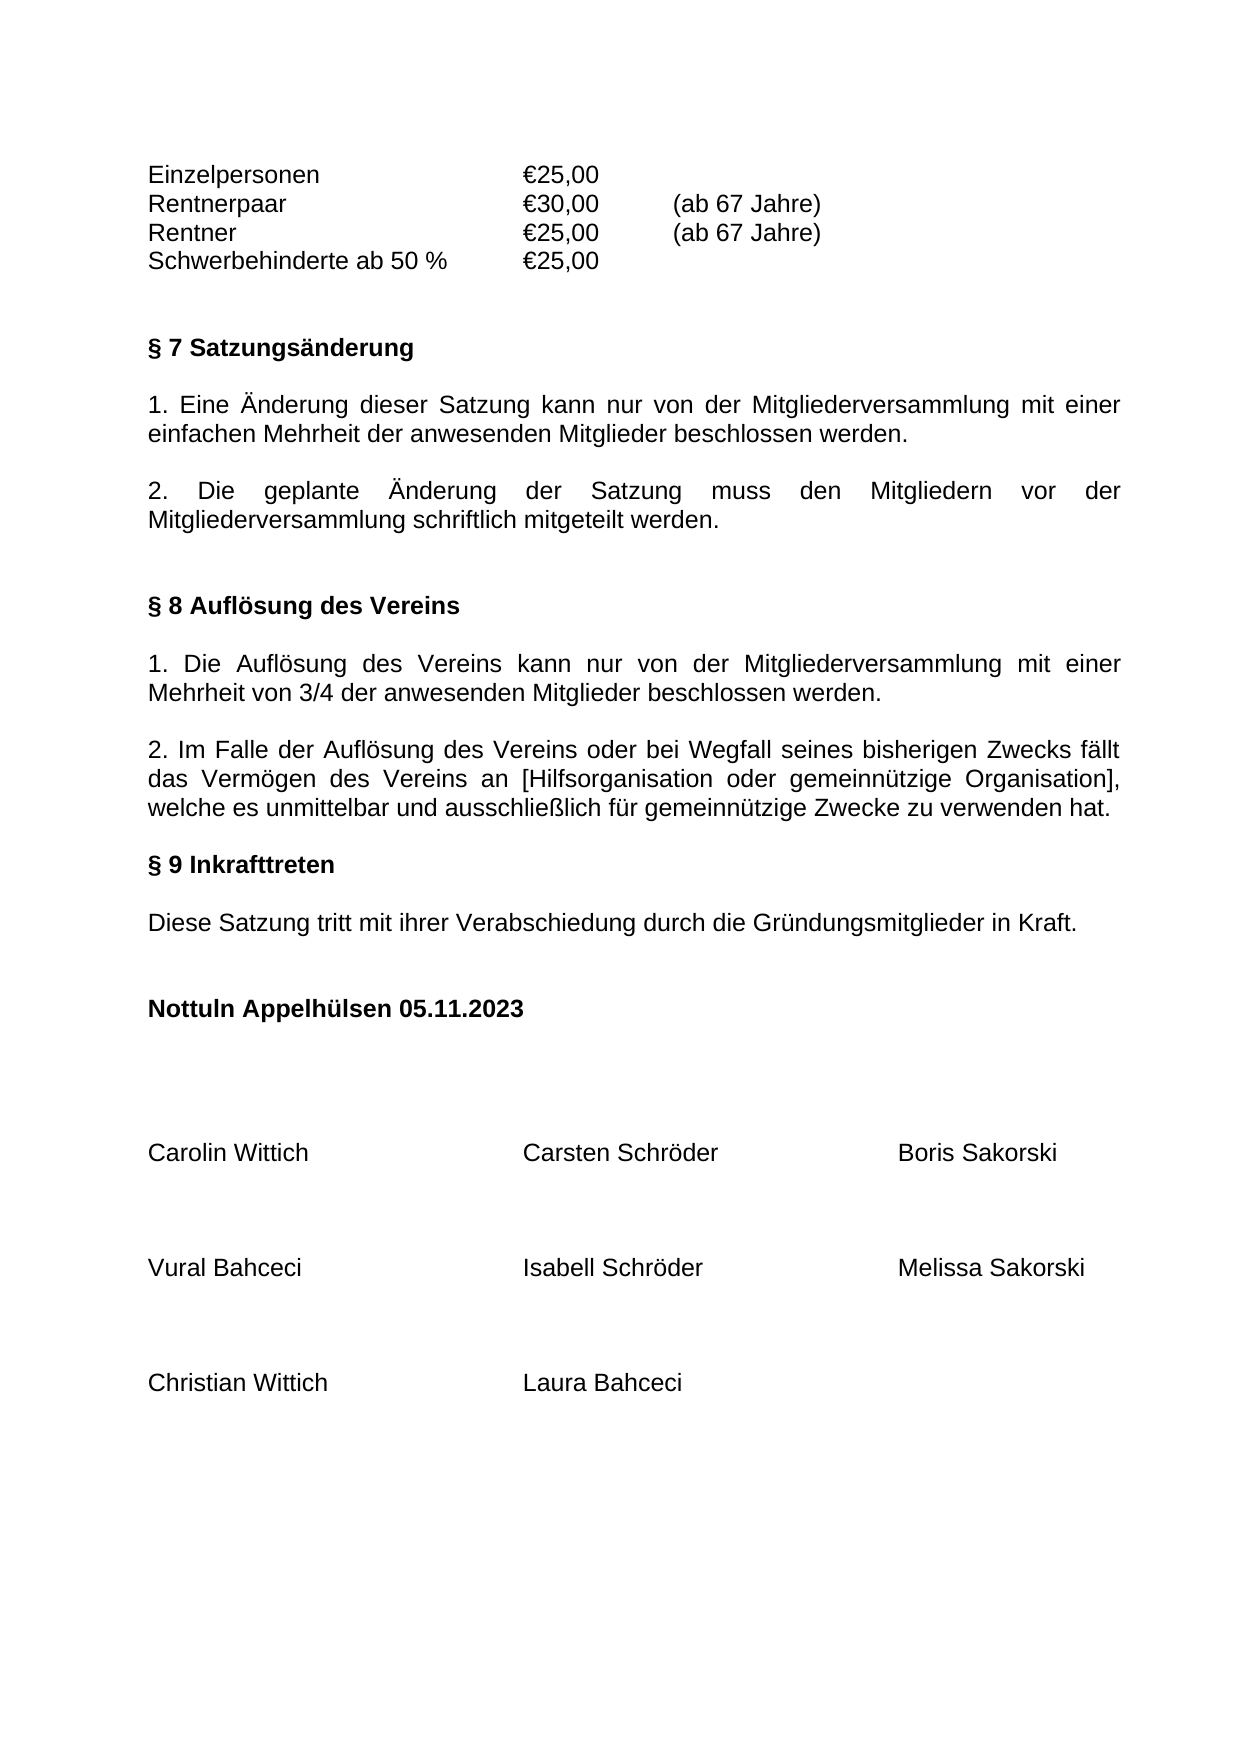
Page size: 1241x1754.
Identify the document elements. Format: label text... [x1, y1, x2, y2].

text Rentner €25,00 (ab 67 Jahre) [148, 217, 1122, 246]
text Nottuln Appelhülsen 05.11.2023 [148, 994, 1122, 1022]
text Carolin Wittich Carsten Schröder Boris Sakorski [148, 1137, 1122, 1166]
text § 7 Satzungsänderung [148, 332, 1122, 361]
text § 8 Auflösung des Vereins [148, 591, 1122, 620]
text 2. Die geplante Änderung der Satzung muss den Mitgliedern vor der Mitgliederversammlung schriftlich mitgeteilt werden. [148, 476, 1122, 534]
text Christian Wittich Laura Bahceci [148, 1367, 1122, 1396]
text 1. Die Auflösung des Vereins kann nur von der Mitgliederversammlung mit einer Mehrheit von 3/4 der anwesenden Mitglieder beschlossen werden. [148, 649, 1122, 706]
text Schwerbehinderte ab 50 % €25,00 [148, 246, 1122, 275]
text 2. Im Falle der Auflösung des Vereins oder bei Wegfall seines bisherigen Zwecks fällt das Vermögen des Vereins an [Hilfsorganisation oder gemeinnützige Organisation], welche es unmittelbar und ausschließlich für gemeinnützige Zwecke zu verwenden hat. [148, 735, 1122, 821]
text Diese Satzung tritt mit ihrer Verabschiedung durch die Gründungsmitglieder in Kraft. [148, 907, 1122, 936]
text Einzelpersonen €25,00 [148, 160, 1122, 189]
text § 9 Inkrafttreten [148, 850, 1122, 879]
text Vural Bahceci Isabell Schröder Melissa Sakorski [148, 1252, 1122, 1281]
text 1. Eine Änderung dieser Satzung kann nur von der Mitgliederversammlung mit einer einfachen Mehrheit der anwesenden Mitglieder beschlossen werden. [148, 390, 1122, 447]
text Rentnerpaar €30,00 (ab 67 Jahre) [148, 189, 1122, 217]
